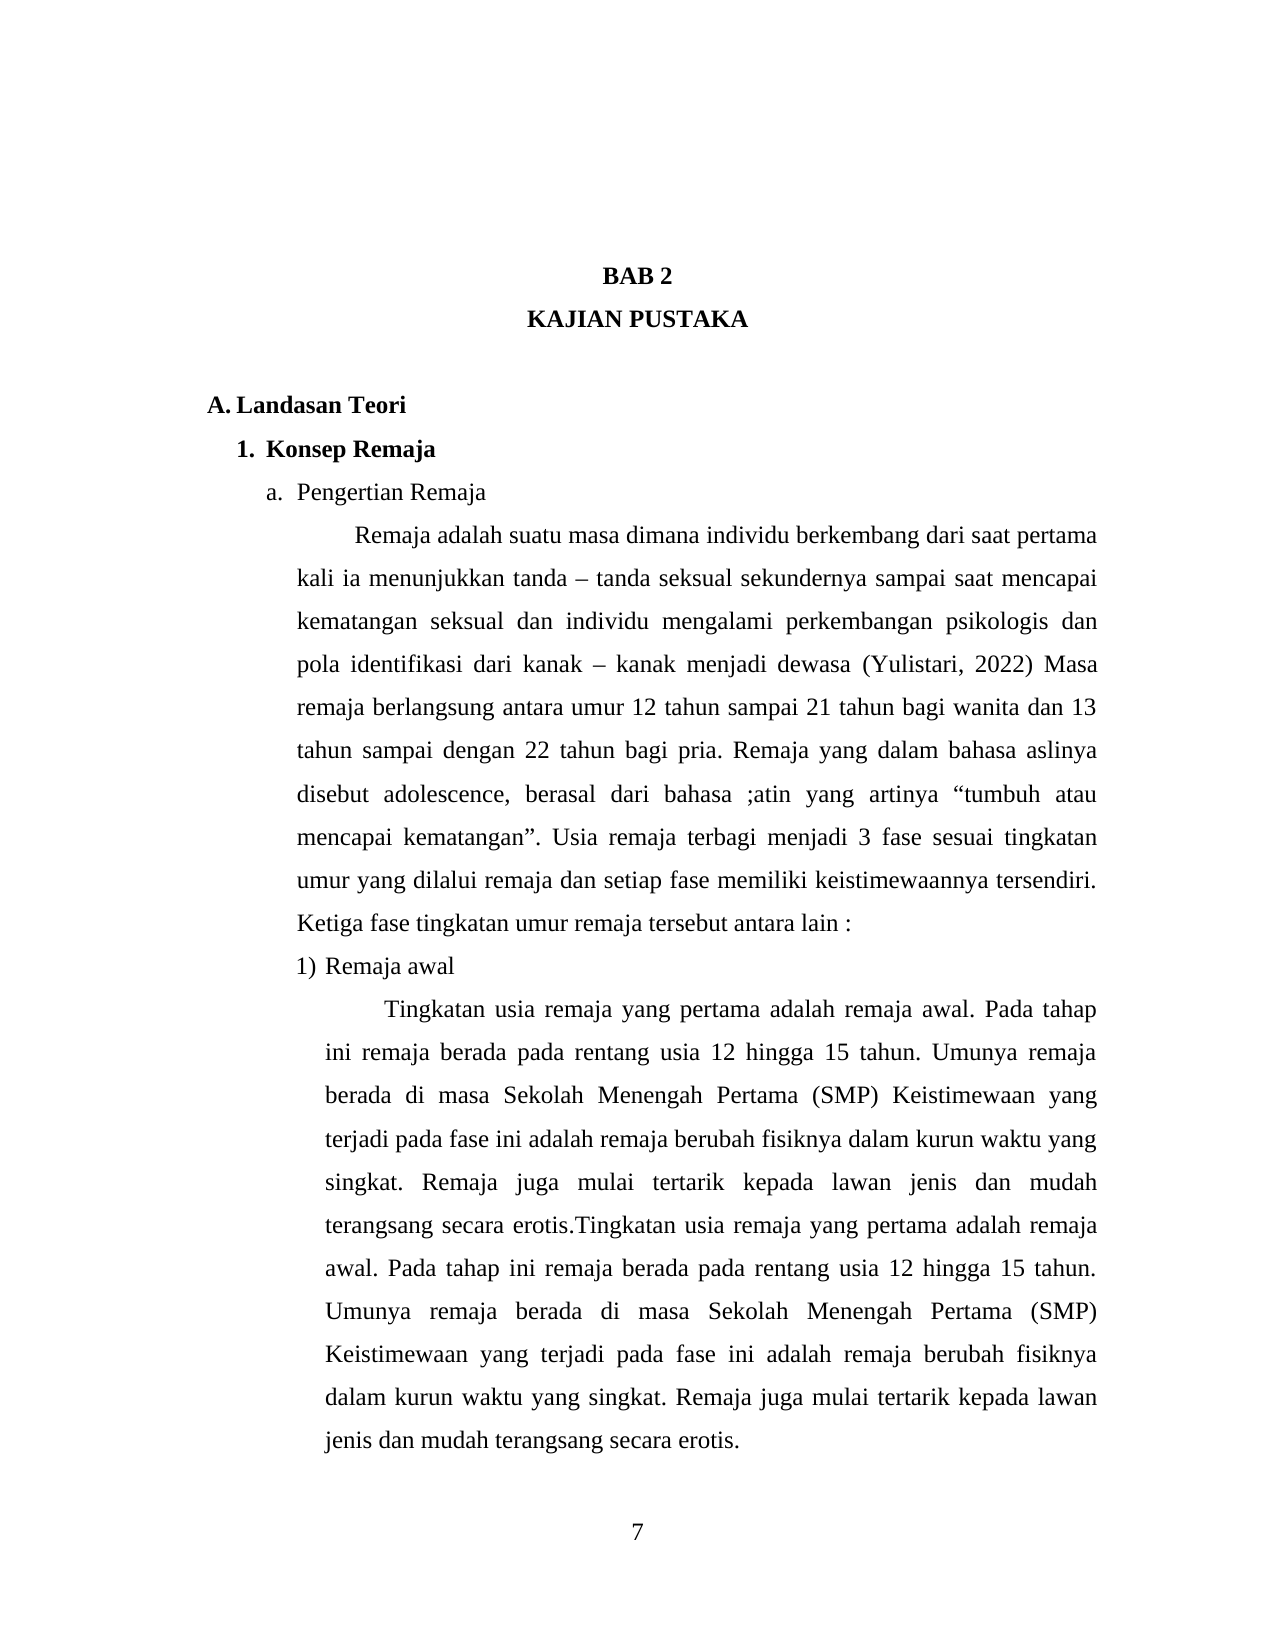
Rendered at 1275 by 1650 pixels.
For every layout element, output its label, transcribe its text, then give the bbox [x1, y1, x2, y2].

subtitle Landasan Teori [207, 391, 1098, 419]
text Tingkatan usia remaja yang pertama adalah remaja awal. Pada tahap ini remaja berada pada rentang usia 12 hingga 15 tahun. Umunya remaja berada di masa Sekolah Menengah Pertama (SMP) Keistimewaan yang terjadi pada fase ini adalah remaja berubah fisiknya dalam kurun waktu yang singkat. Remaja juga mulai tertarik kepada lawan jenis dan mudah terangsang secara erotis.Tingkatan usia remaja yang pertama adalah remaja awal. Pada tahap ini remaja berada pada rentang usia 12 hingga 15 tahun. Umunya remaja berada di masa Sekolah Menengah Pertama (SMP) Keistimewaan yang terjadi pada fase ini adalah remaja berubah fisiknya dalam kurun waktu yang singkat. Remaja juga mulai tertarik kepada lawan jenis dan mudah terangsang secara erotis. [325, 994, 1098, 1454]
list Remaja adalah suatu masa dimana individu berkembang dari saat pertama kali ia menunjukkan tanda – tanda seksual sekundernya sampai saat mencapai kematangan seksual dan individu mengalami perkembangan psikologis dan pola identifikasi dari kanak – kanak menjadi dewasa (Yulistari, 2022) Masa remaja berlangsung antara umur 12 tahun sampai 21 tahun bagi wanita dan 13 tahun sampai dengan 22 tahun bagi pria. Remaja yang dalam bahasa aslinya disebut adolescence, berasal dari bahasa ;atin yang artinya “tumbuh atau mencapai kematangan”. Usia remaja terbagi menjadi 3 fase sesuai tingkatan umur yang dilalui remaja dan setiap fase memiliki keistimewaannya tersendiri. Ketiga fase tingkatan umur remaja tersebut antara lain : [297, 520, 1098, 937]
subtitle BAB 2 KAJIAN PUSTAKA [177, 261, 1098, 333]
list Remaja awal [295, 951, 1098, 980]
subtitle Konsep Remaja [236, 434, 1098, 462]
list Pengertian Remaja [266, 477, 1098, 506]
